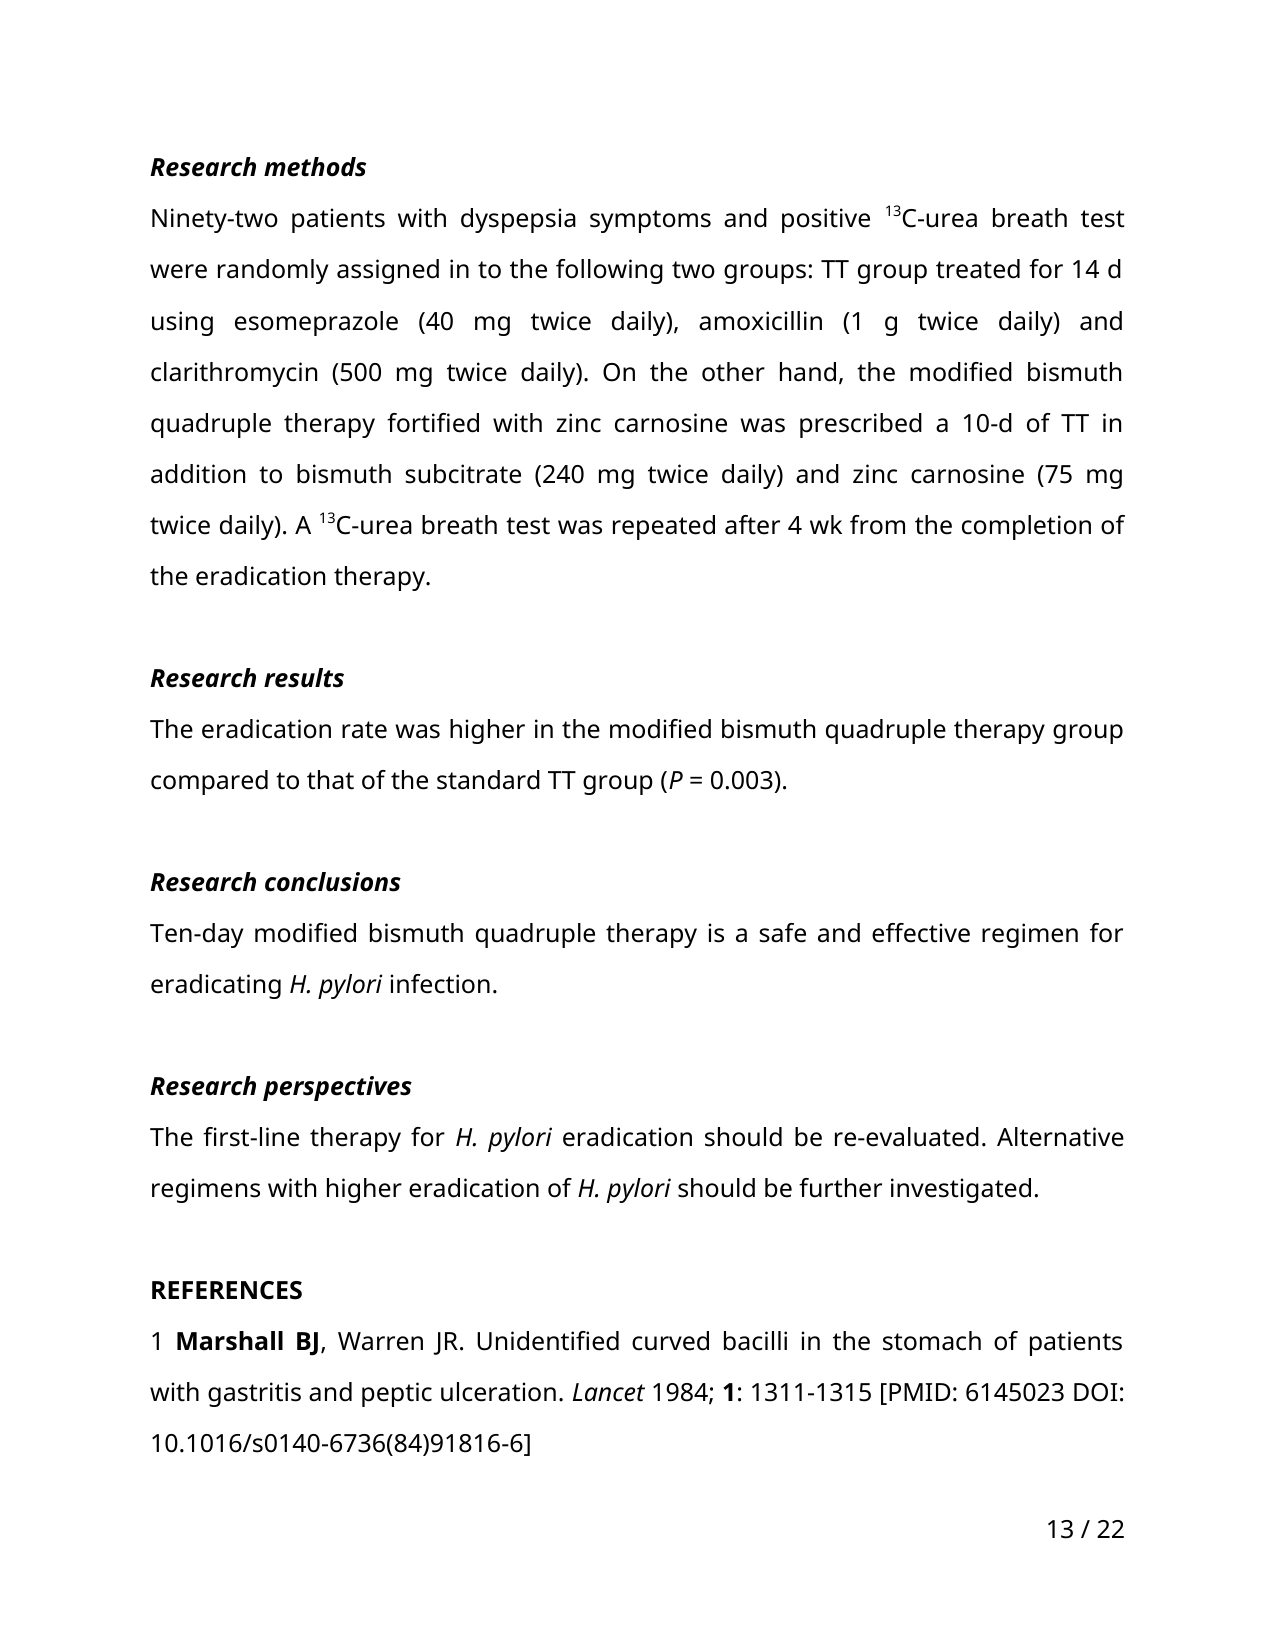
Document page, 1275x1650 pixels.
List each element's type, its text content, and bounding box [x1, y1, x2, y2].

text The eradication rate was higher in the modified bismuth quadruple therapy group compared to that of the standard TT group (P = 0.003). [150, 711, 1125, 797]
text Research perspectives [150, 1069, 1125, 1103]
text Research results [150, 660, 1125, 694]
text Ninety-two patients with dyspepsia symptoms and positive 13C-urea breath test were randomly assigned in to the following two groups: TT group treated for 14 d using esomeprazole (40 mg twice daily), amoxicillin (1 g twice daily) and clarithromycin (500 mg twice daily). On the other hand, the modified bismuth quadruple therapy fortified with zinc carnosine was prescribed a 10-d of TT in addition to bismuth subcitrate (240 mg twice daily) and zinc carnosine (75 mg twice daily). A 13C-urea breath test was repeated after 4 wk from the completion of the eradication therapy. [150, 201, 1125, 592]
text Ten-day modified bismuth quadruple therapy is a safe and effective regimen for eradicating H. pylori infection. [150, 916, 1125, 1001]
text REFERENCES [150, 1273, 1125, 1307]
text 1 Marshall BJ, Warren JR. Unidentified curved bacilli in the stomach of patients with gastritis and peptic ulceration. Lancet 1984; 1: 1311-1315 [PMID: 6145023 DOI: 10.1016/s0140-6736(84)91816-6] [150, 1324, 1125, 1460]
text Research conclusions [150, 864, 1125, 899]
text Research methods [150, 150, 1125, 184]
text The first-line therapy for H. pylori eradication should be re-evaluated. Alternative regimens with higher eradication of H. pylori should be further investigated. [150, 1120, 1125, 1205]
